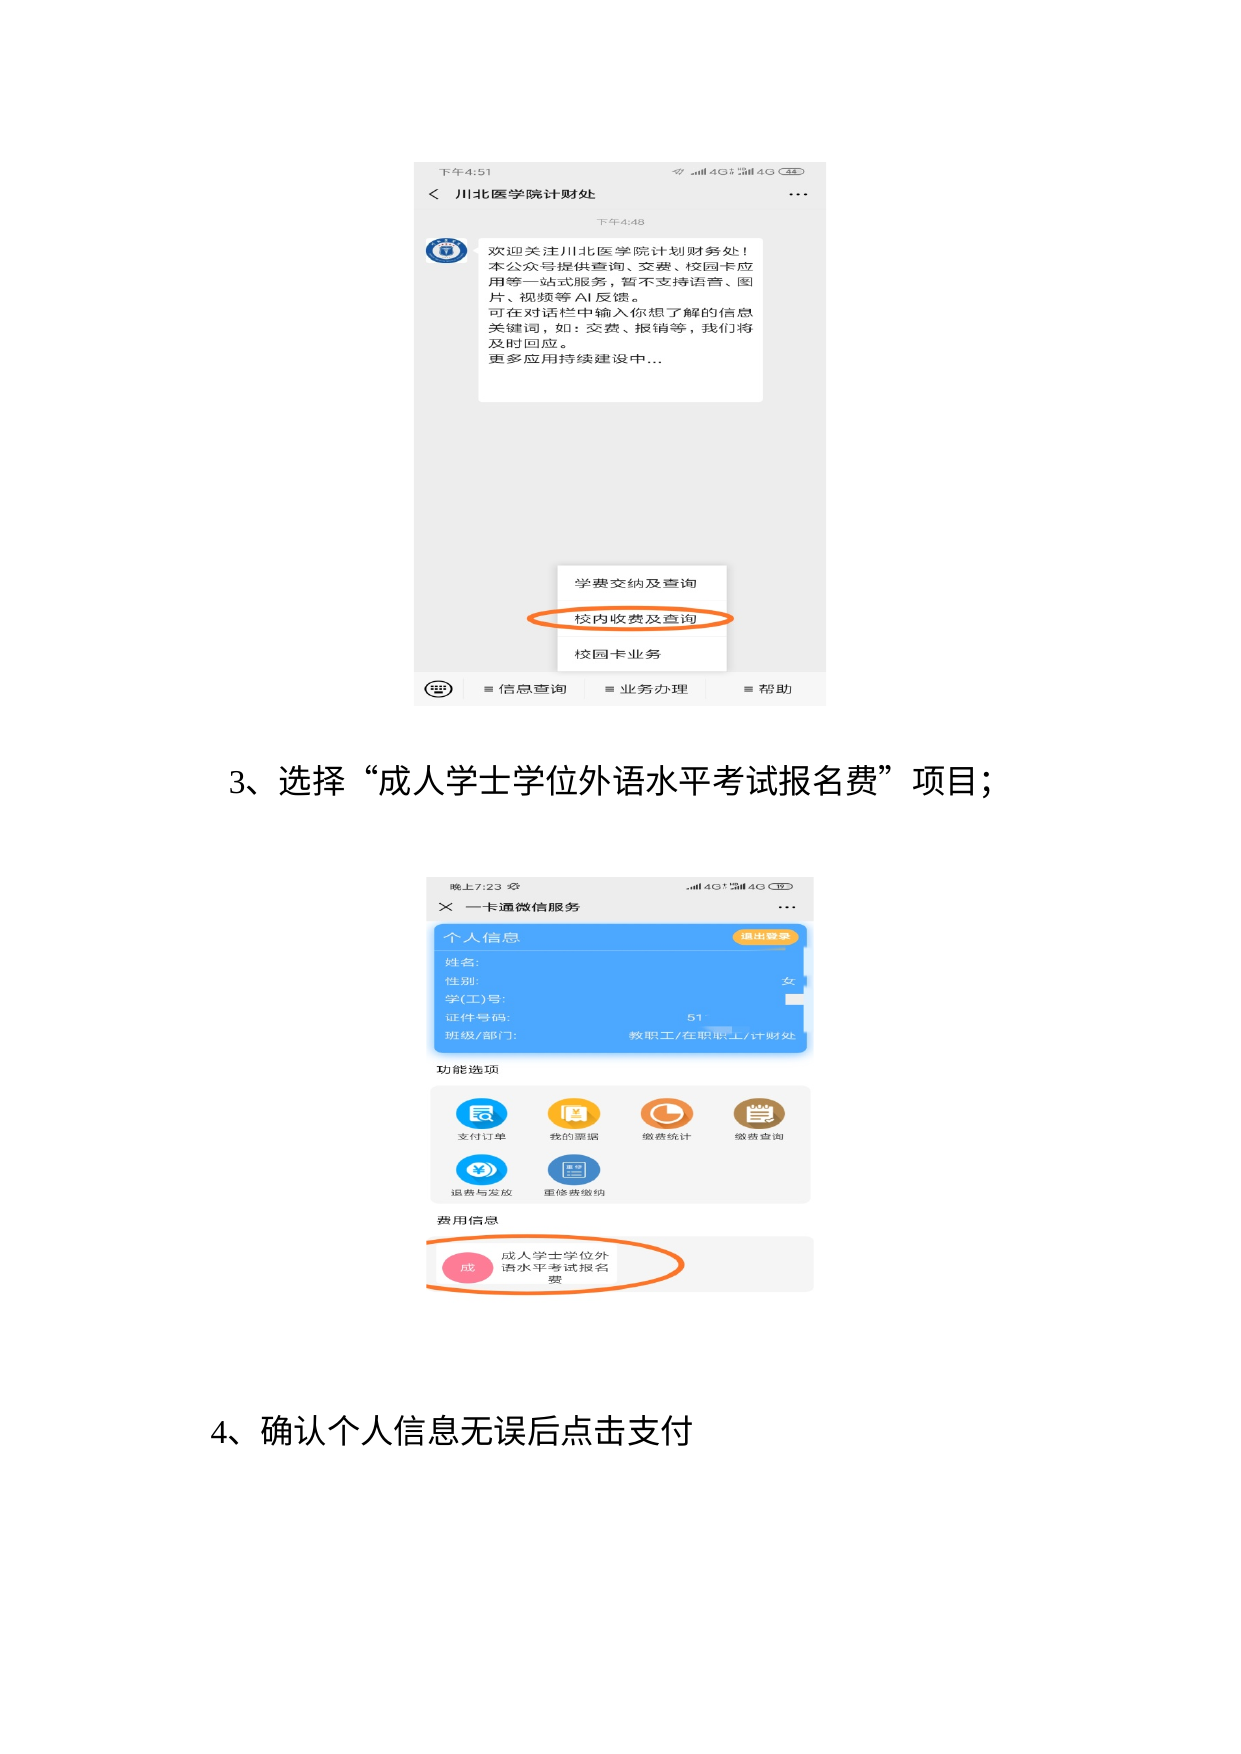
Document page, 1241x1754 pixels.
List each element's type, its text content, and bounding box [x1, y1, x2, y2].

list 选择“成人学士学位外语水平考试报名费”项目； [187, 747, 1053, 812]
text 4、确认个人信息无误后点击支付 [210, 1397, 1053, 1462]
picture [413, 162, 827, 706]
picture [426, 877, 814, 1385]
